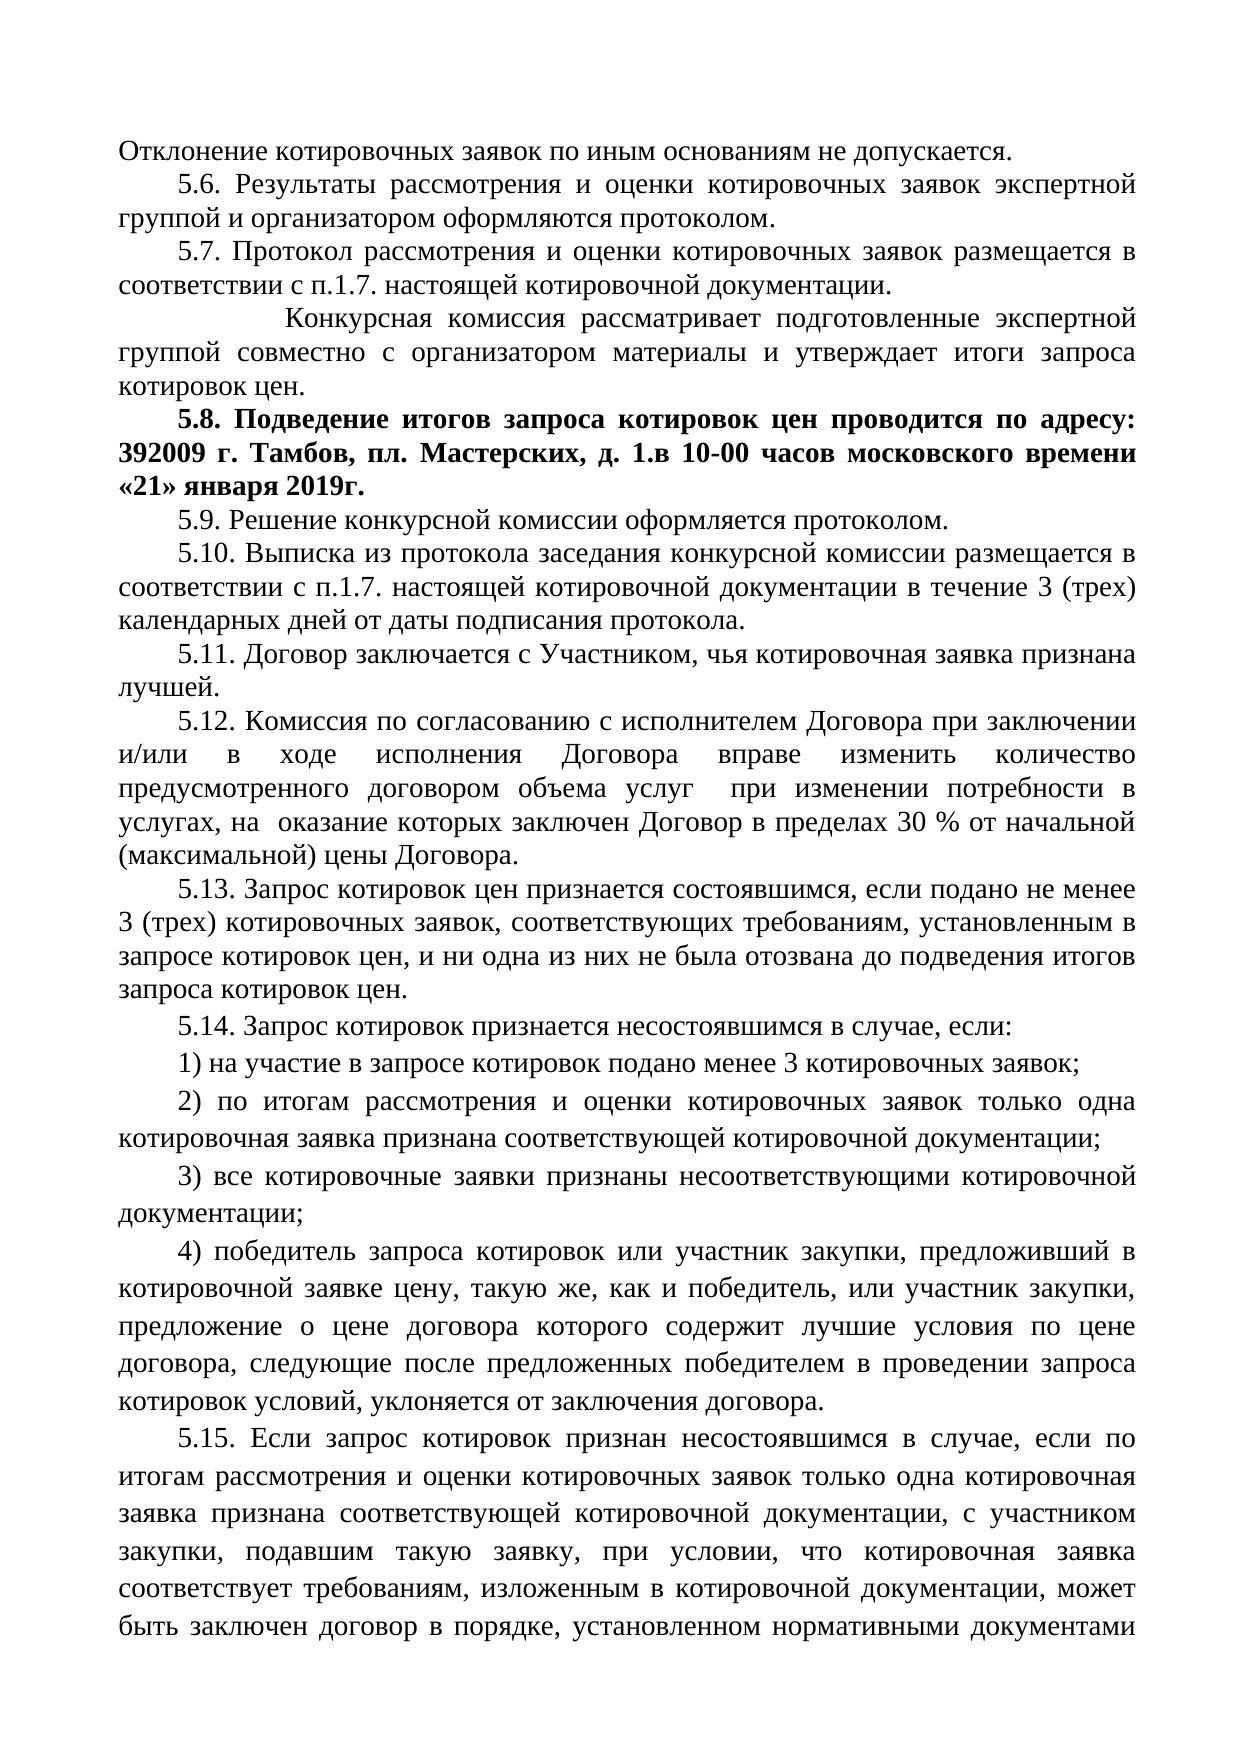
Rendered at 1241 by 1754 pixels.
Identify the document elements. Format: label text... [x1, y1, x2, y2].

text 3) все котировочные заявки признаны несоответствующими котировочной документации; [118, 1155, 1137, 1230]
text Отклонение котировочных заявок по иным основаниям не допускается. [118, 133, 1137, 166]
text 2) по итогам рассмотрения и оценки котировочных заявок только одна котировочная заявка признана соответствующей котировочной документации; [118, 1080, 1137, 1155]
text 5.9. Решение конкурсной комиссии оформляется протоколом. [118, 502, 1137, 535]
text 5.6. Результаты рассмотрения и оценки котировочных заявок экспертной группой и организатором оформляются протоколом. [118, 166, 1137, 233]
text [118, 1417, 1137, 1642]
text Конкурсная комиссия рассматривает подготовленные экспертной группой совместно с организатором материалы и утверждает итоги запроса котировок цен. [118, 301, 1137, 401]
text 5.7. Протокол рассмотрения и оценки котировочных заявок размещается в соответствии с п.1.7. настоящей котировочной документации. [118, 233, 1137, 301]
text 5.12. Комиссия по согласованию с исполнителем Договора при заключении и/или в ходе исполнения Договора вправе изменить количество предусмотренного договором объема услуг при изменении потребности в услугах, на оказание которых заключен Договор в пределах 30 % от начальной (максимальной) цены Договора. [118, 703, 1137, 871]
text 5.10. Выписка из протокола заседания конкурсной комиссии размещается в соответствии с п.1.7. настоящей котировочной документации в течение 3 (трех) календарных дней от даты подписания протокола. [118, 535, 1137, 636]
text 5.11. Договор заключается с Участником, чья котировочная заявка признана лучшей. [118, 636, 1137, 703]
text 5.8. Подведение итогов запроса котировок цен проводится по адресу: 392009 г. Тамбов, пл. Мастерских, д. 1.в 10-00 часов московского времени «21» января 2019г. [118, 401, 1137, 502]
text 4) победитель запроса котировок или участник закупки, предложивший в котировочной заявке цену, такую же, как и победитель, или участник закупки, предложение о цене договора которого содержит лучшие условия по цене договора, следующие после предложенных победителем в проведении запроса котировок условий, уклоняется от заключения договора. [118, 1230, 1137, 1417]
text 5.14. Запрос котировок признается несостоявшимся в случае, если: [177, 1005, 1137, 1042]
text 1) на участие в запросе котировок подано менее 3 котировочных заявок; [118, 1042, 1137, 1080]
text 5.13. Запрос котировок цен признается состоявшимся, если подано не менее 3 (трех) котировочных заявок, соответствующих требованиям, установленным в запросе котировок цен, и ни одна из них не была отозвана до подведения итогов запроса котировок цен. [118, 871, 1137, 1005]
